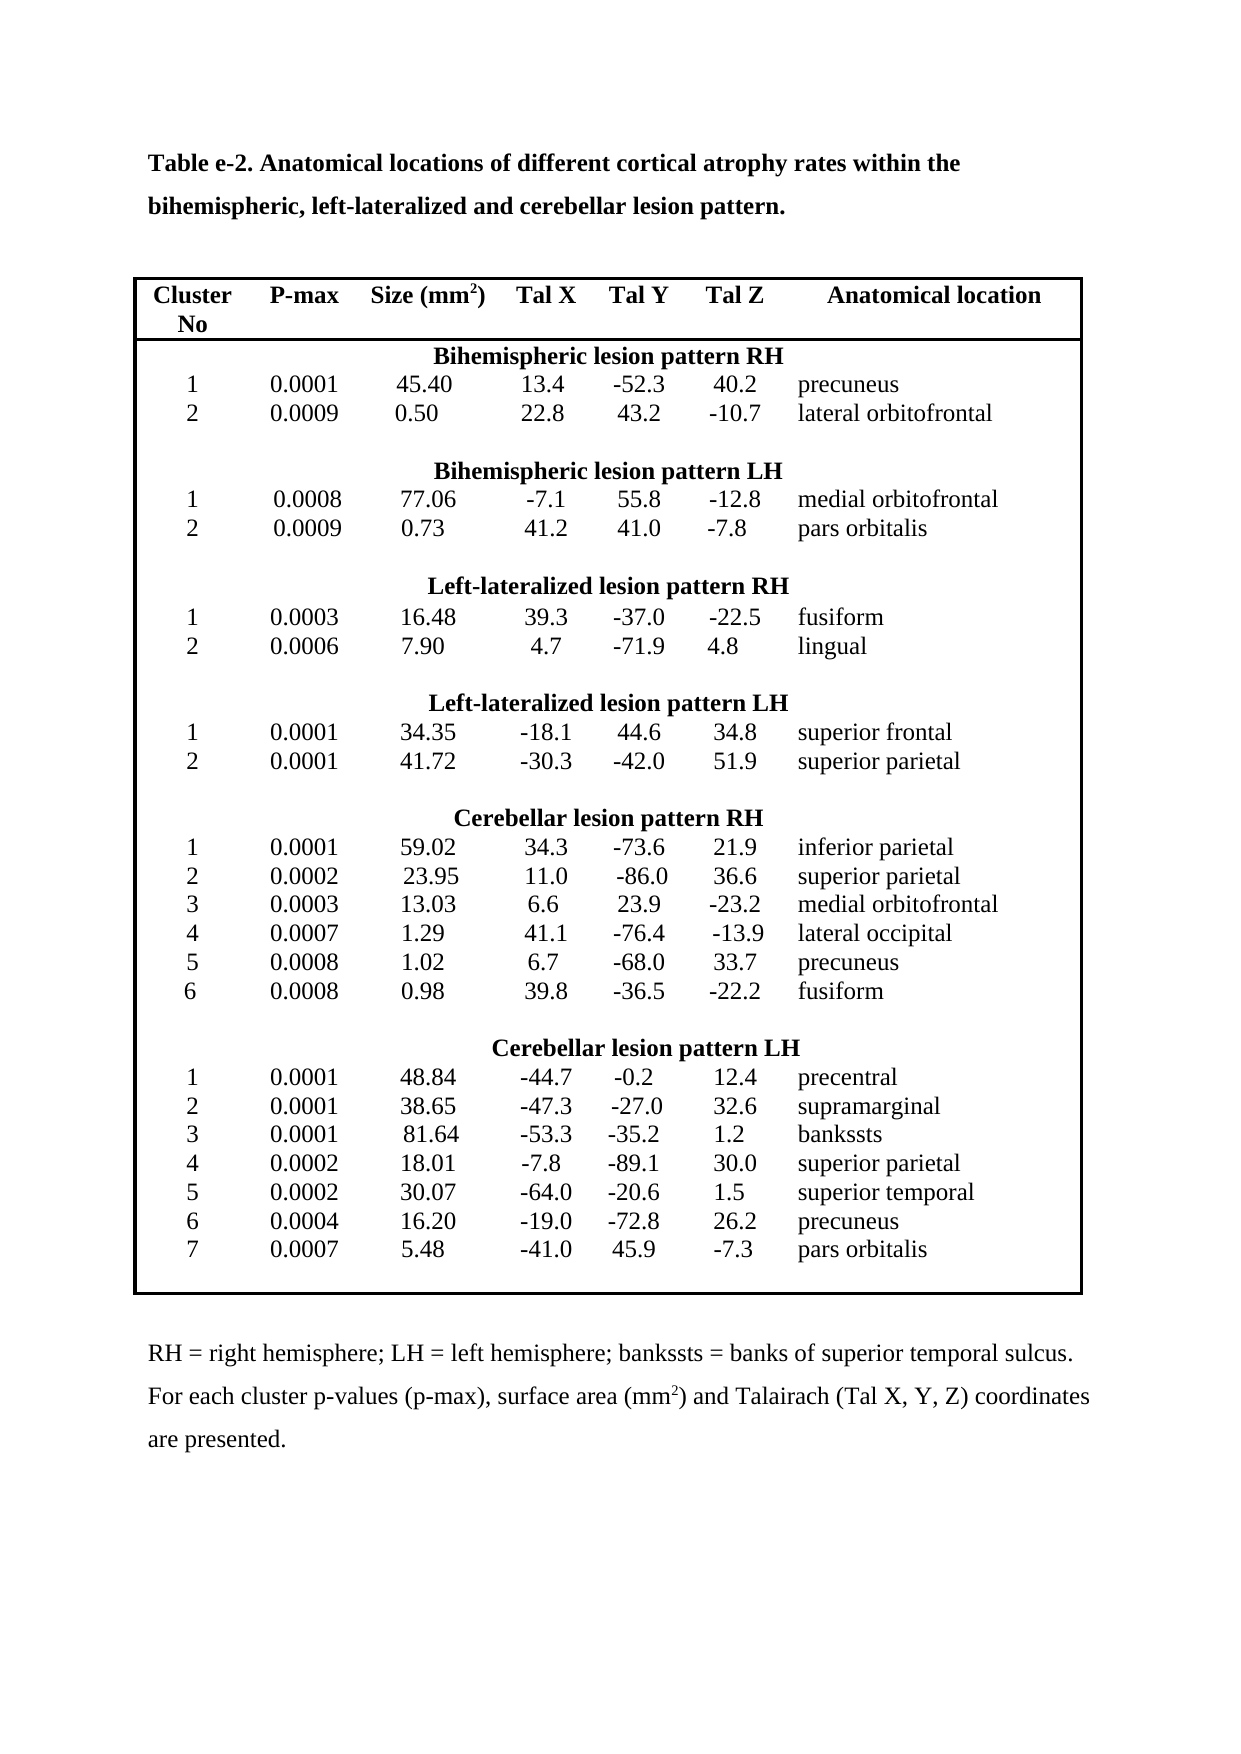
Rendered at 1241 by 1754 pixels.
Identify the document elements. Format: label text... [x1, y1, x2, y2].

table_cell precuneus lateral orbitofrontal [786, 370, 1080, 456]
table_cell 0.0001 0.0001 [250, 717, 358, 803]
table_cell -12.8 -7.8 [683, 485, 786, 571]
table_cell 1 2 3 4 5 6 [137, 832, 250, 1033]
table_cell Bihemispheric lesion pattern LH [137, 456, 1080, 484]
table_cell 34.35 41.72 [358, 717, 497, 803]
table_cell 34.8 51.9 [683, 717, 786, 803]
table_cell 0.0003 0.0006 [250, 602, 358, 688]
table_cell 13.4 22.8 [490, 370, 594, 456]
table_cell 1 2 [137, 602, 250, 688]
text For each cluster p-values (p-max), surface area (mm2) and Talairach (Tal X, Y, Z) coordinates are presented. [148, 1381, 1093, 1453]
table_cell 59.02 23.95 13.03 1.29 1.02 0.98 [358, 832, 497, 1033]
table_cell -18.1 -30.3 [498, 717, 594, 803]
table_cell 45.40 0.50 [358, 370, 490, 456]
table_cell fusiform lingual [786, 602, 1080, 688]
table_cell 1 2 [137, 370, 250, 456]
text RH = right hemisphere; LH = left hemisphere; bankssts = banks of superior temporal sulcus. [148, 1338, 1093, 1367]
table_cell -0.2 -27.0 -35.2 -89.1 -20.6 -72.8 45.9 [595, 1062, 683, 1292]
table_cell precentral supramarginal bankssts superior parietal superior temporal precuneus pars orbitalis [786, 1062, 1080, 1292]
table_cell -73.6 -86.0 23.9 -76.4 -68.0 -36.5 [595, 832, 683, 1033]
table_cell superior frontal superior parietal [786, 717, 1080, 803]
table_cell 0.0008 0.0009 [250, 485, 358, 571]
table_cell 1 2 [137, 485, 250, 571]
table_cell 44.6 -42.0 [595, 717, 683, 803]
table_cell -52.3 43.2 [595, 370, 683, 456]
table_cell Left-lateralized lesion pattern RH [137, 571, 1080, 602]
table_cell 48.84 38.65 81.64 18.01 30.07 16.20 5.48 [358, 1062, 497, 1292]
table_cell 40.2 -10.7 [683, 370, 786, 456]
table_cell 16.48 7.90 [358, 602, 497, 688]
table_header P-max [250, 280, 358, 338]
table_cell -7.1 41.2 [498, 485, 594, 571]
table_cell 0.0001 0.0009 [250, 370, 358, 456]
table_cell Bihemispheric lesion pattern RH [137, 341, 1080, 369]
table_cell 55.8 41.0 [595, 485, 683, 571]
table_cell -22.5 4.8 [683, 602, 786, 688]
table_cell 21.9 36.6 -23.2 -13.9 33.7 -22.2 [683, 832, 786, 1033]
table_cell Cerebellar lesion pattern LH [137, 1033, 1080, 1062]
table_cell 12.4 32.6 1.2 30.0 1.5 26.2 -7.3 [683, 1062, 786, 1292]
table_cell 1 2 3 4 5 6 7 [137, 1062, 250, 1292]
table_cell 77.06 0.73 [358, 485, 497, 571]
table_cell 39.3 4.7 [498, 602, 594, 688]
table_header Size (mm2) [358, 280, 497, 338]
table_cell Left-lateralized lesion pattern LH [137, 688, 1080, 717]
table_cell Cerebellar lesion pattern RH [137, 803, 1080, 832]
table_cell -37.0 -71.9 [595, 602, 683, 688]
table_header Cluster No [137, 280, 250, 338]
table_cell -44.7 -47.3 -53.3 -7.8 -64.0 -19.0 -41.0 [498, 1062, 594, 1292]
table_cell medial orbitofrontal pars orbitalis [786, 485, 1080, 571]
table_cell 34.3 11.0 6.6 41.1 6.7 39.8 [498, 832, 594, 1033]
table_cell 0.0001 0.0002 0.0003 0.0007 0.0008 0.0008 [250, 832, 358, 1033]
table_cell inferior parietal superior parietal medial orbitofrontal lateral occipital precuneus fusiform [786, 832, 1080, 1033]
text Table e-2. Anatomical locations of different cortical atrophy rates within the bihemispheric, left-lateralized and cerebellar lesion pattern. [148, 148, 1093, 219]
table_header Tal Z [683, 280, 786, 338]
table_header Anatomical location [786, 280, 1080, 338]
table_header Tal X [498, 280, 594, 338]
table_cell 1 2 [137, 717, 250, 803]
table_cell 0.0001 0.0001 0.0001 0.0002 0.0002 0.0004 0.0007 [250, 1062, 358, 1292]
table_header Tal Y [595, 280, 683, 338]
